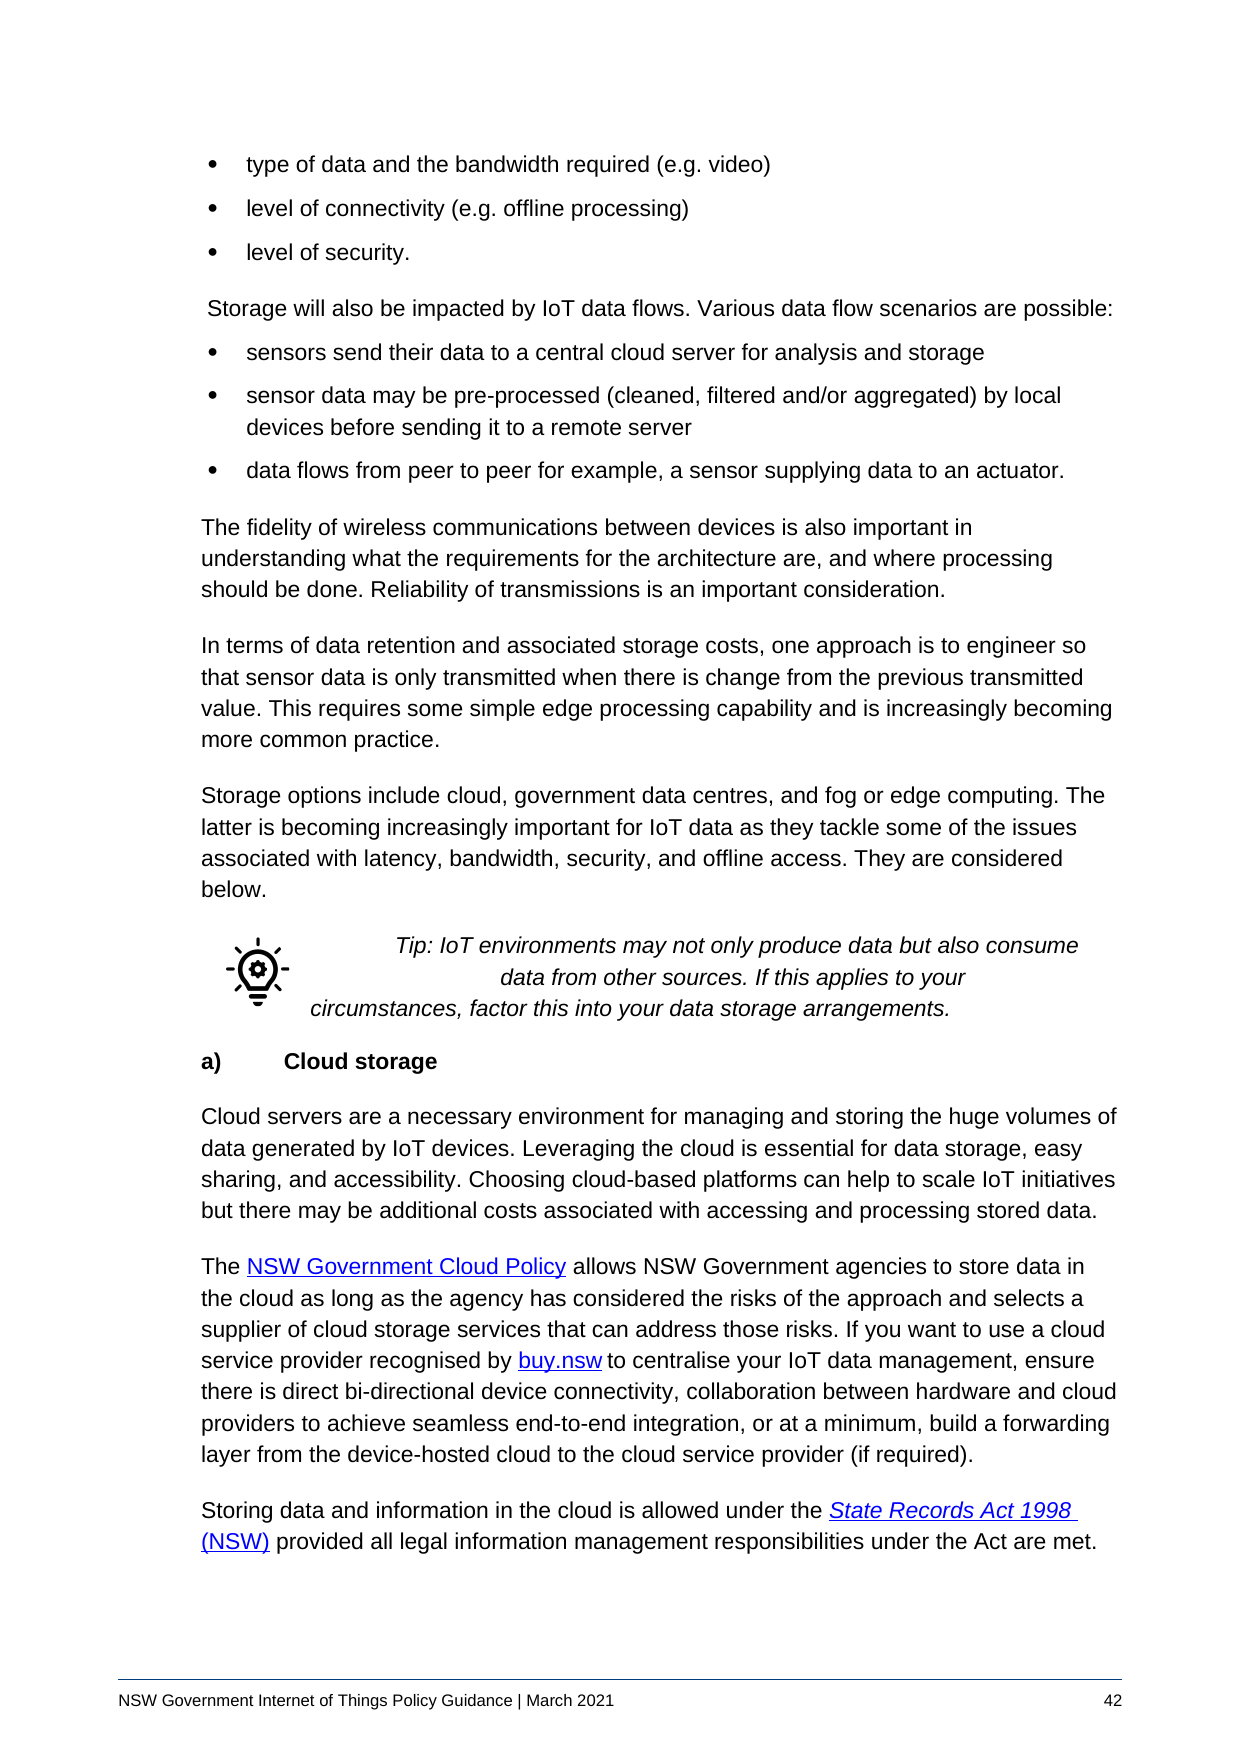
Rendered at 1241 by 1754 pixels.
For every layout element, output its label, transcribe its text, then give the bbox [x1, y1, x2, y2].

text Cloud servers are a necessary environment for managing and storing the huge volumes of data generated by IoT devices. Leveraging the cloud is essential for data storage, easy sharing, and accessibility. Choosing cloud-based platforms can help to scale IoT initiatives but there may be additional costs associated with accessing and processing stored data. [201, 1100, 1122, 1225]
list data flows from peer to peer for example, a sensor supplying data to an actuator. [208, 454, 1122, 485]
list level of security. [208, 235, 1122, 266]
text Storage will also be impacted by IoT data flows. Various data flow scenarios are possible: [207, 291, 1122, 323]
list level of connectivity (e.g. offline processing) [208, 191, 1122, 223]
text The NSW Government Cloud Policy allows NSW Government agencies to store data in the cloud as long as the agency has considered the risks of the approach and selects a supplier of cloud storage services that can address those risks. If you want to use a cloud service provider recognised by buy.nsw to centralise your IoT data management, ensure there is direct bi-directional device connectivity, collaboration between hardware and cloud providers to achieve seamless end-to-end integration, or at a minimum, build a forwarding layer from the device-hosted cloud to the cloud service provider (if required). [201, 1250, 1122, 1468]
text Storage options include cloud, government data centres, and fog or edge computing. The latter is becoming increasingly important for IoT data as they tackle some of the issues associated with latency, bandwidth, security, and offline access. They are considered below. [201, 779, 1122, 904]
picture [220, 934, 290, 1007]
subtitle Cloud storage [201, 1048, 1122, 1074]
text In terms of data retention and associated storage costs, one approach is to engineer so that sensor data is only transmitted when there is change from the previous transmitted value. This requires some simple edge processing capability and is increasingly becoming more common practice. [201, 629, 1122, 754]
text The fidelity of wireless communications between devices is also important in understanding what the requirements for the architecture are, and where processing should be done. Reliability of transmissions is an important consideration. [201, 510, 1122, 604]
text Tip: IoT environments may not only produce data but also consume data from other sources. If this applies to your circumstances, factor this into your data storage arrangements. [208, 929, 1122, 1023]
list sensors send their data to a central cloud server for analysis and storage [208, 335, 1122, 366]
list type of data and the bandwidth required (e.g. video) [208, 148, 1122, 179]
list sensor data may be pre-processed (cleaned, filtered and/or aggregated) by local devices before sending it to a remote server [208, 379, 1122, 441]
text Storing data and information in the cloud is allowed under the State Records Act 1998 (NSW) provided all legal information management responsibilities under the Act are met. [201, 1493, 1122, 1556]
